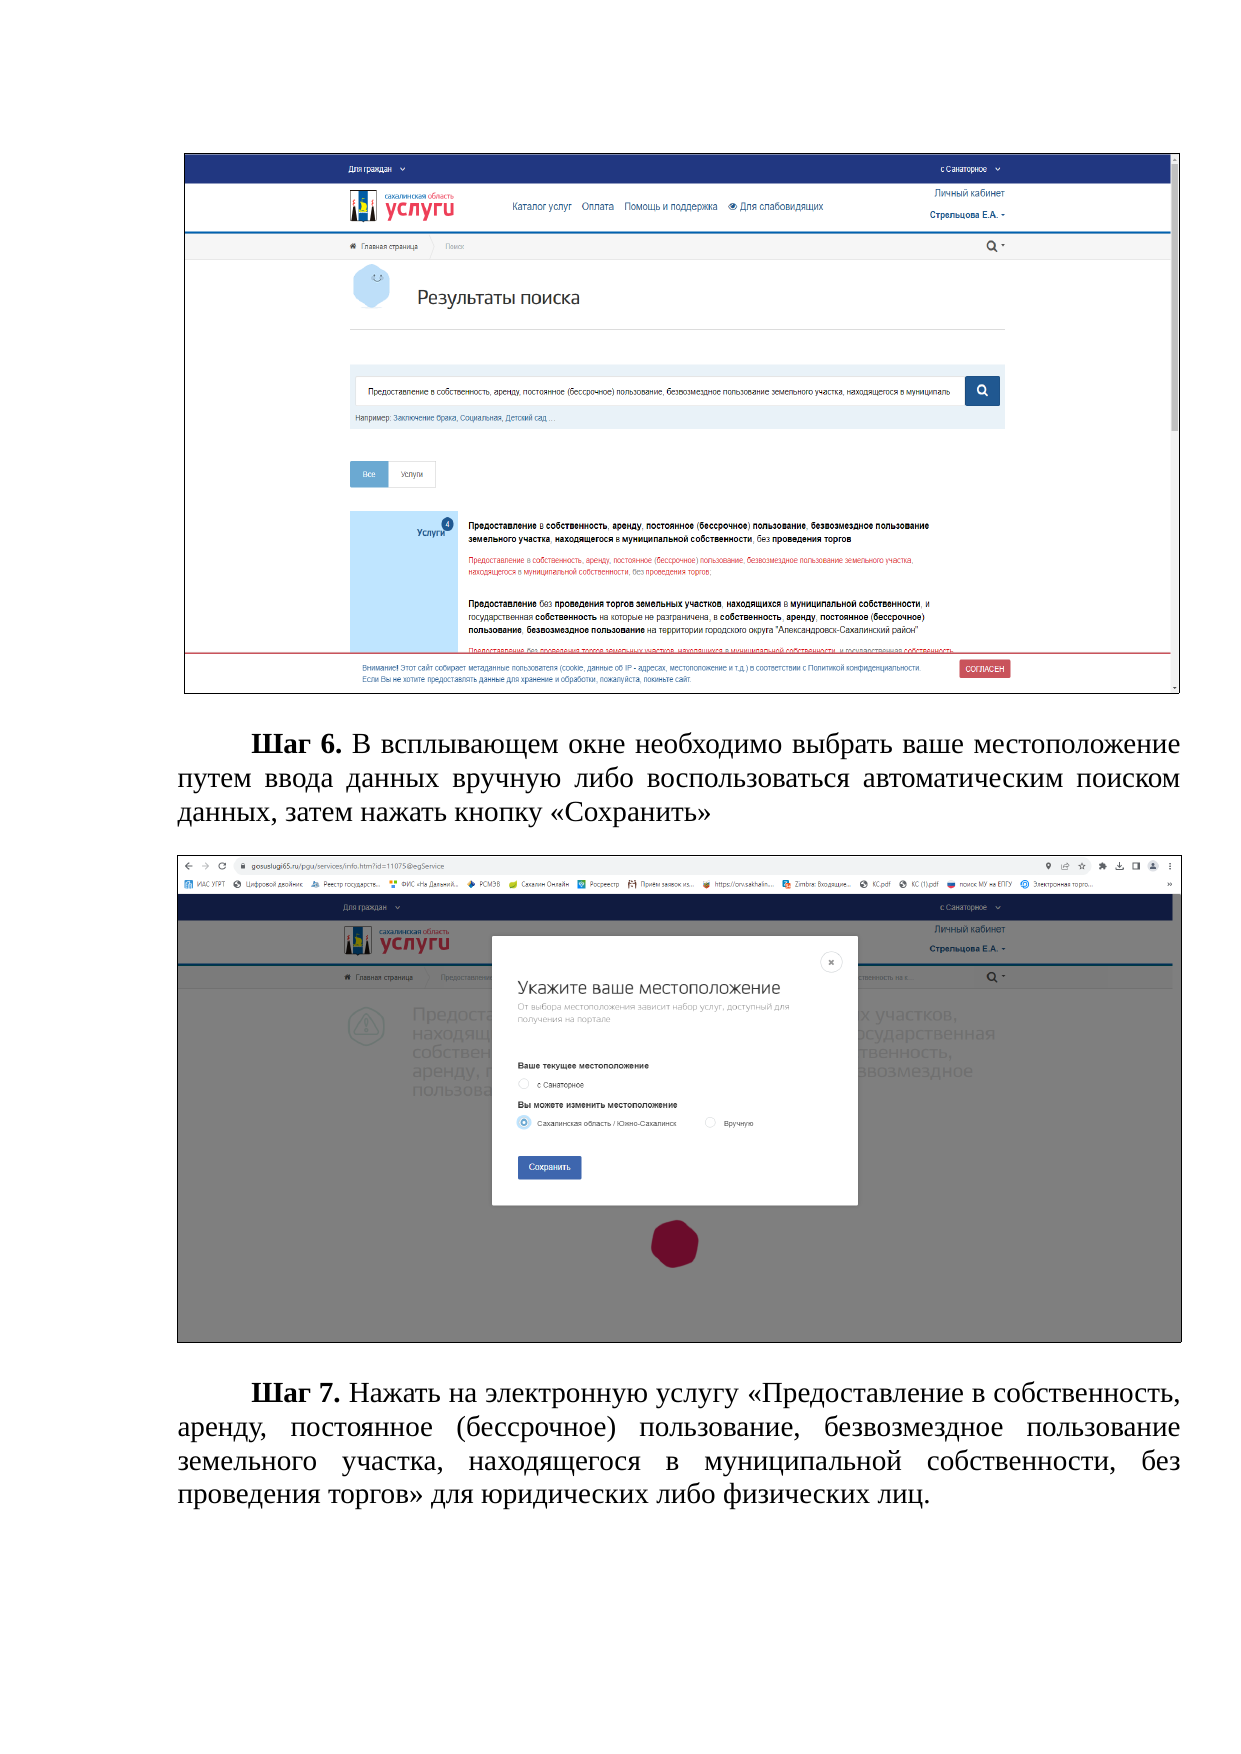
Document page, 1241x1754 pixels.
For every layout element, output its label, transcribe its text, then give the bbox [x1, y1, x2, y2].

text Шаг 6. В всплывающем окне необходимо выбрать ваше местоположение путем ввода данных вручную либо воспользоваться автоматическим поиском данных, затем нажать кнопку «Сохранить» [177, 727, 1181, 827]
picture [185, 154, 1179, 693]
picture [178, 856, 1181, 1342]
text Шаг 7. Нажать на электронную услугу «Предоставление в собственность, аренду, постоянное (бессрочное) пользование, безвозмездное пользование земельного участка, находящегося в муниципальной собственности, без проведения торгов» для юридических либо физических лиц. [177, 1376, 1181, 1510]
